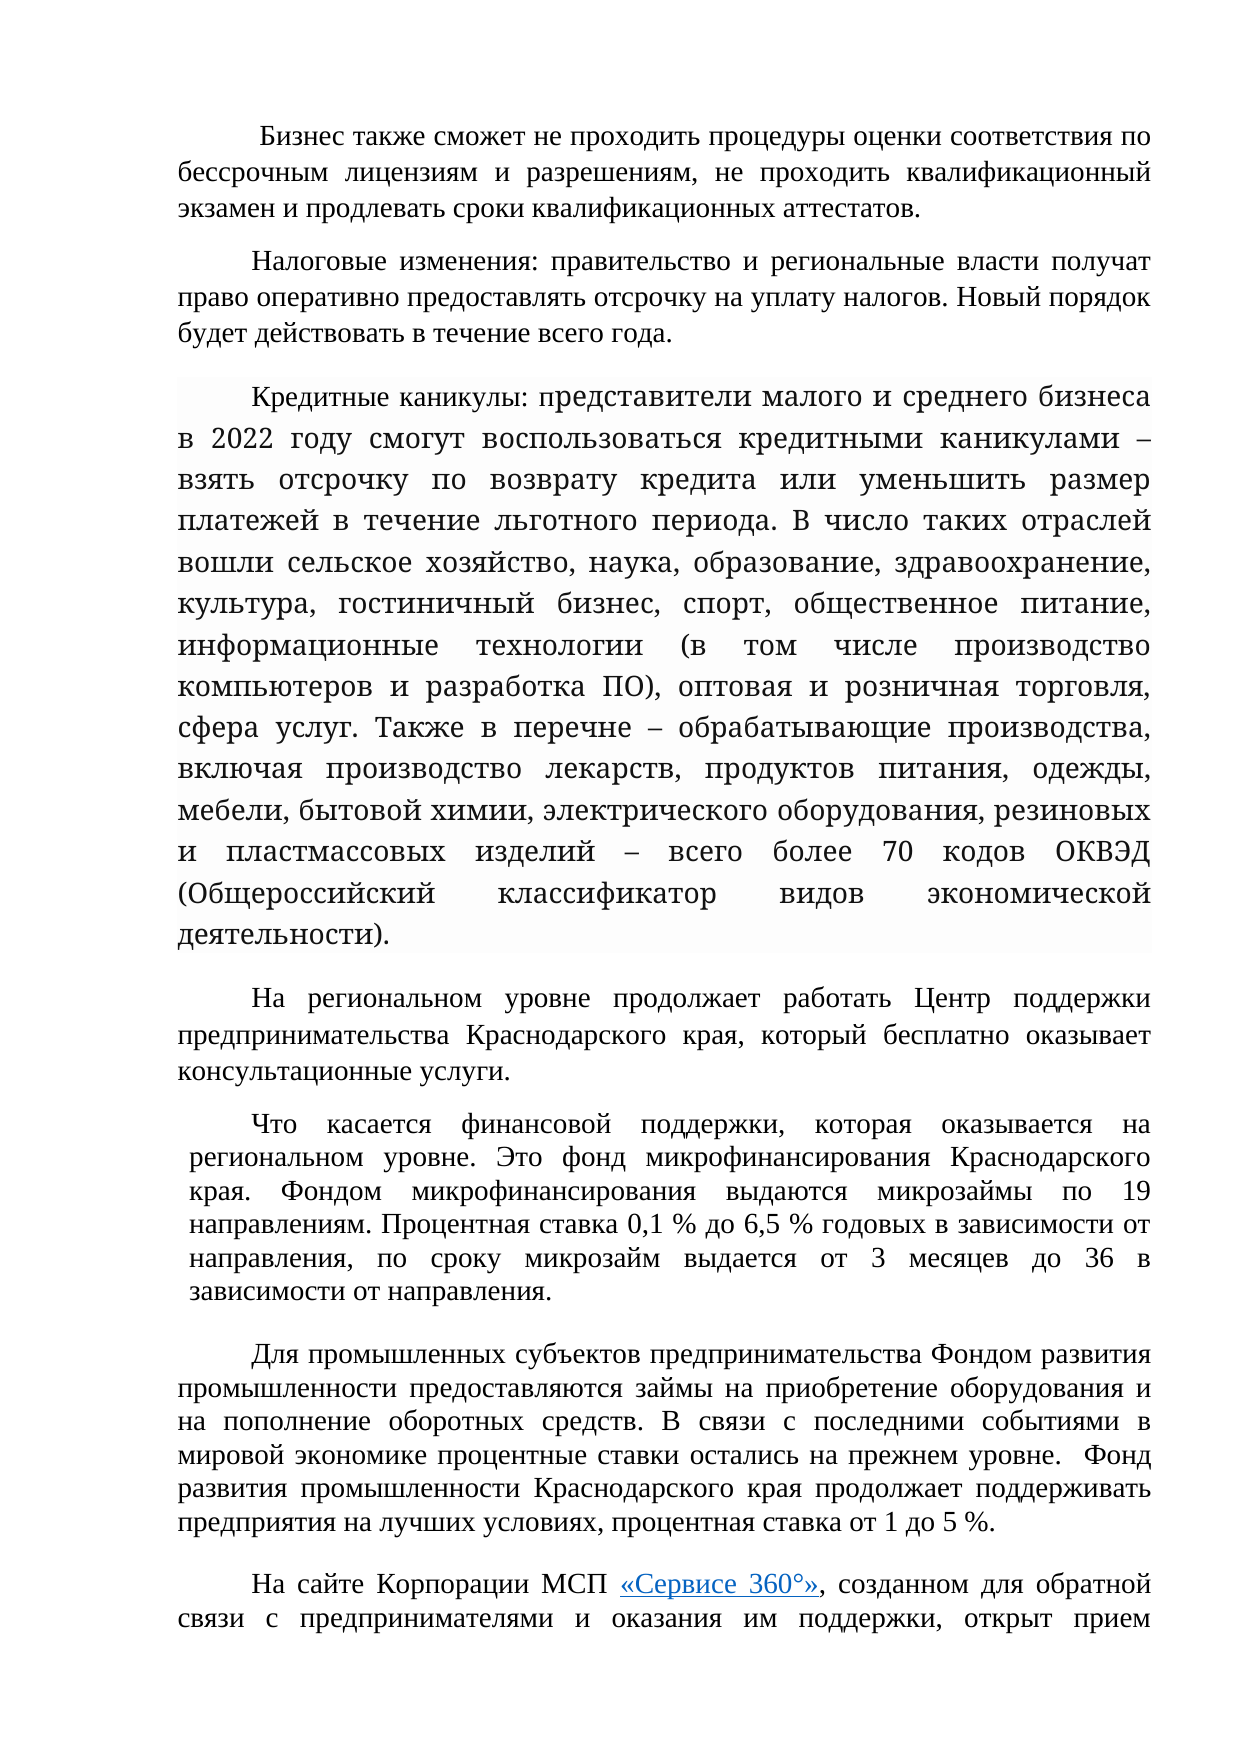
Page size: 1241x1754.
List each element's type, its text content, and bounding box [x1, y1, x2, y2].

text Бизнес также сможет не проходить процедуры оценки соответствия по бессрочным лицензиям и разрешениям, не проходить квалификационный экзамен и продлевать сроки квалификационных аттестатов. [177, 118, 1152, 224]
text На региональном уровне продолжает работать Центр поддержки предпринимательства Краснодарского края, который бесплатно оказывает консультационные услуги. [177, 981, 1152, 1086]
text Для промышленных субъектов предпринимательства Фондом развития промышленности предоставляются займы на приобретение оборудования и на пополнение оборотных средств. В связи с последними событиями в мировой экономике процентные ставки остались на прежнем уровне. Фонд развития промышленности Краснодарского края продолжает поддерживать предприятия на лучших условиях, процентная ставка от 1 до 5 %. [177, 1336, 1152, 1537]
text Кредитные каникулы: представители малого и среднего бизнеса в 2022 году смогут воспользоваться кредитными каникулами – взять отсрочку по возврату кредита или уменьшить размер платежей в течение льготного периода. В число таких отраслей вошли сельское хозяйство, наука, образование, здравоохранение, культура, гостиничный бизнес, спорт, общественное питание, информационные технологии (в том числе производство компьютеров и разработка ПО), оптовая и розничная торговля, сфера услуг. Также в перечне – обрабатывающие производства, включая производство лекарств, продуктов питания, одежды, мебели, бытовой химии, электрического оборудования, резиновых и пластмассовых изделий – всего более 70 кодов ОКВЭД (Общероссийский классификатор видов экономической деятельности). [177, 498, 1152, 953]
text Налоговые изменения: правительство и региональные власти получат право оперативно предоставлять отсрочку на уплату налогов. Новый порядок будет действовать в течение всего года. [177, 243, 1152, 349]
text Что касается финансовой поддержки, которая оказывается на региональном уровне. Это фонд микрофинансирования Краснодарского края. Фондом микрофинансирования выдаются микрозаймы по 19 направлениям. Процентная ставка 0,1 % до 6,5 % годовых в зависимости от направления, по сроку микрозайм выдается от 3 месяцев до 36 в зависимости от направления. [189, 1106, 1152, 1307]
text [177, 1567, 1152, 1634]
